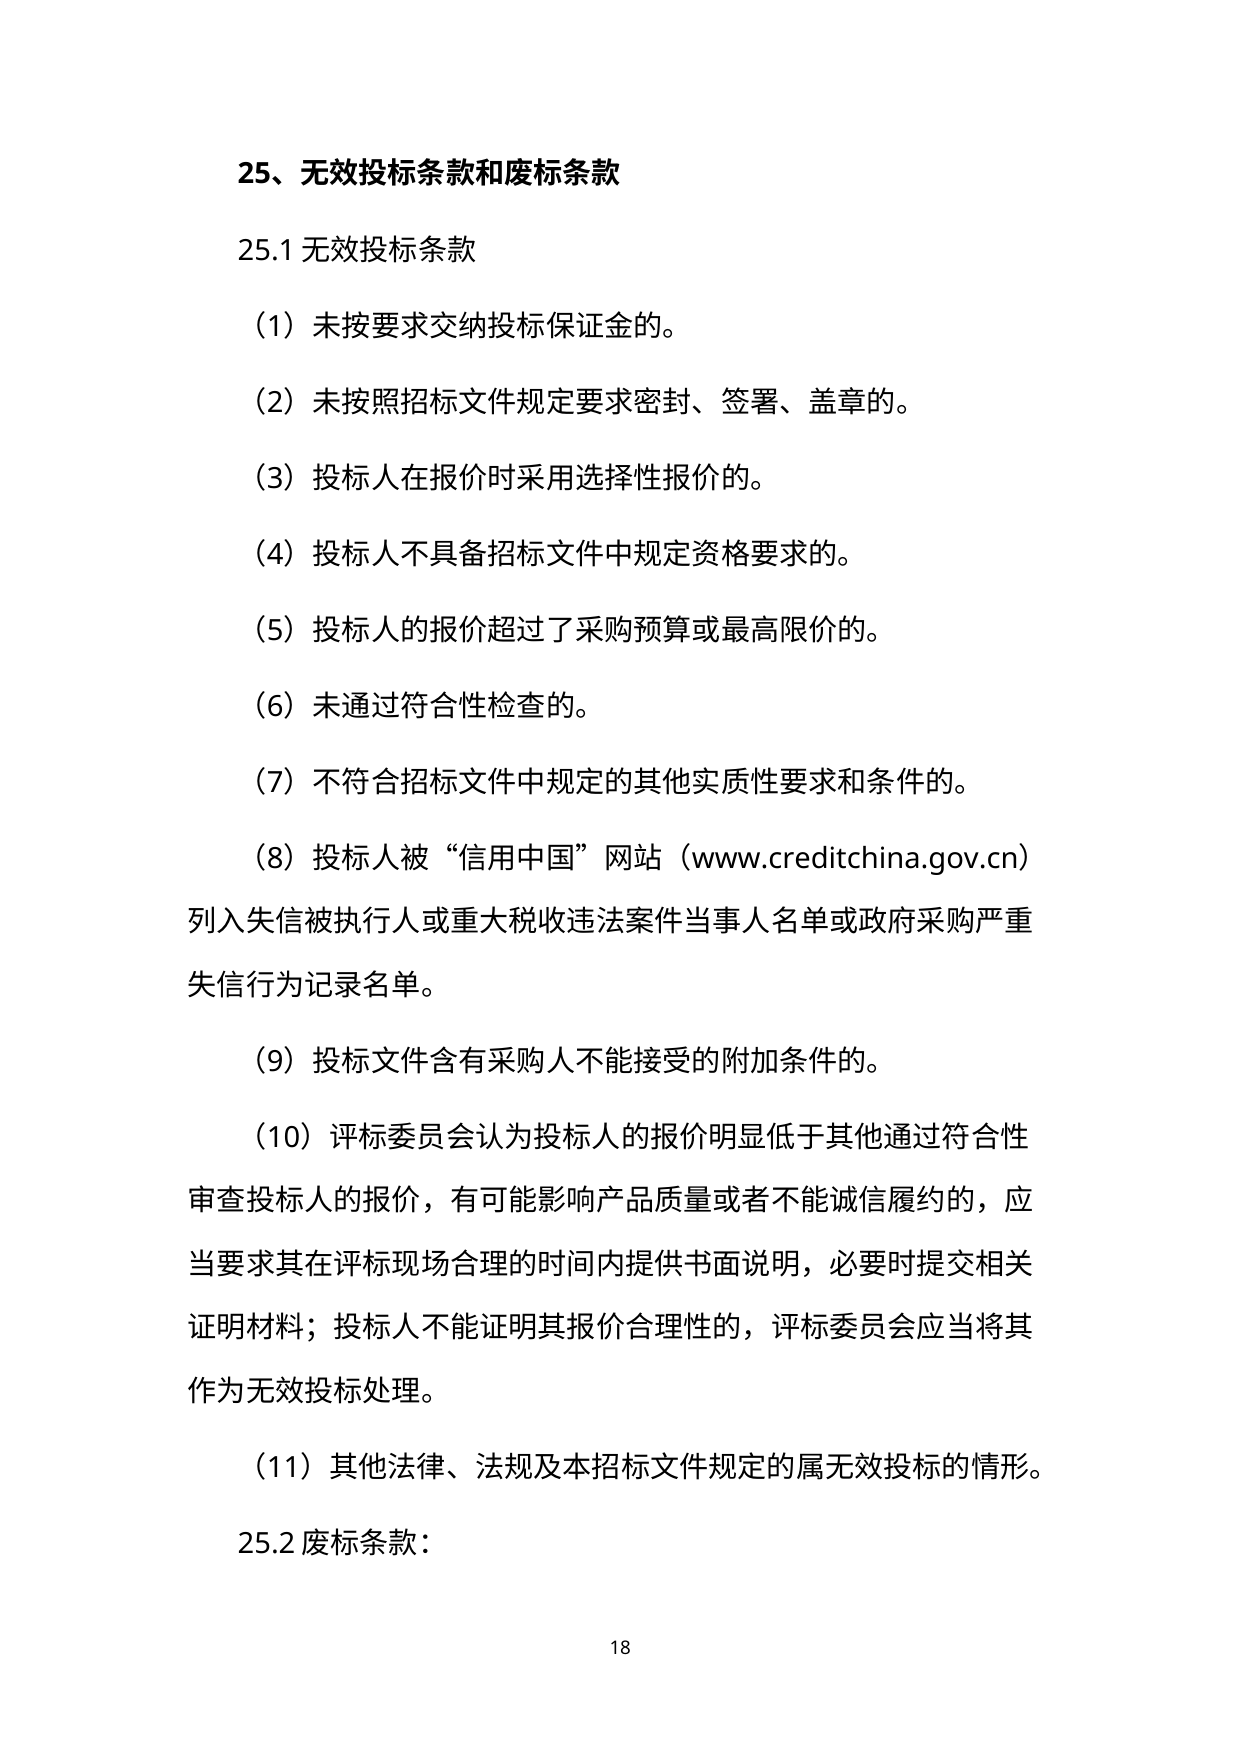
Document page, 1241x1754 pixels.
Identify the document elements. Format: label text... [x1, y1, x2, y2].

text （6）未通过符合性检查的。 [187, 682, 1053, 725]
text （1）未按要求交纳投标保证金的。 [187, 302, 1053, 344]
text 25、无效投标条款和废标条款 [187, 150, 1053, 192]
text （5）投标人的报价超过了采购预算或最高限价的。 [187, 606, 1053, 649]
text 25.2废标条款： [187, 1519, 1053, 1562]
text 25.1无效投标条款 [187, 226, 1053, 268]
text （7）不符合招标文件中规定的其他实质性要求和条件的。 [187, 758, 1053, 801]
text （3）投标人在报价时采用选择性报价的。 [187, 454, 1053, 497]
text （11）其他法律、法规及本招标文件规定的属无效投标的情形。 [187, 1443, 1053, 1486]
text （10）评标委员会认为投标人的报价明显低于其他通过符合性审查投标人的报价，有可能影响产品质量或者不能诚信履约的，应当要求其在评标现场合理的时间内提供书面说明，必要时提交相关证明材料；投标人不能证明其报价合理性的，评标委员会应当将其作为无效投标处理。 [187, 1113, 1053, 1409]
text （2）未按照招标文件规定要求密封、签署、盖章的。 [187, 378, 1053, 421]
text （9）投标文件含有采购人不能接受的附加条件的。 [187, 1037, 1053, 1080]
text （8）投标人被“信用中国”网站（www.creditchina.gov.cn）列入失信被执行人或重大税收违法案件当事人名单或政府采购严重失信行为记录名单。 [187, 834, 1053, 1004]
text （4）投标人不具备招标文件中规定资格要求的。 [187, 530, 1053, 573]
